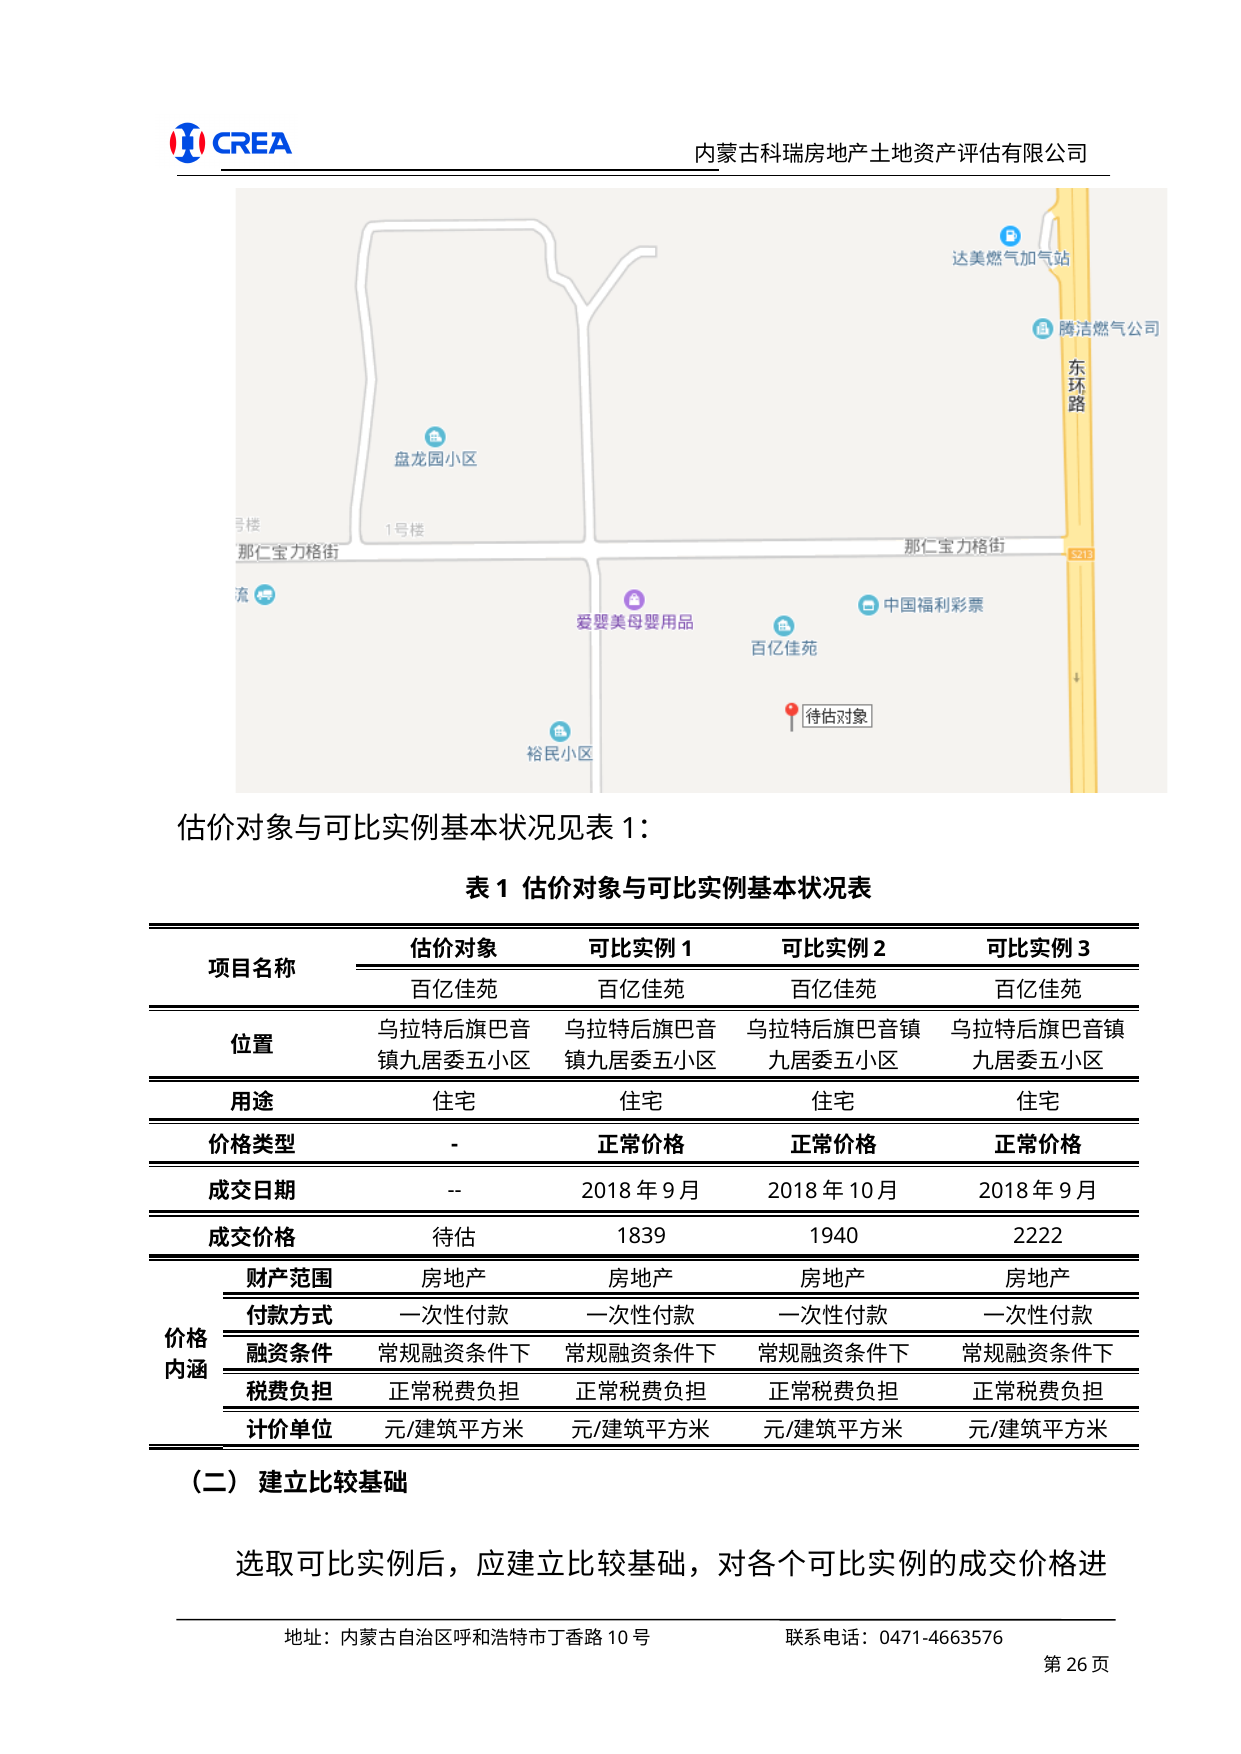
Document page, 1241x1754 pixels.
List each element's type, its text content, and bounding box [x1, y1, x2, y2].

table_cell 2018年9月 [553, 1167, 729, 1210]
table_cell 一次性付款 [553, 1299, 729, 1330]
text 表1 估价对象与可比实例基本状况表 [177, 868, 1110, 904]
table_cell 正常税费负担 [356, 1374, 552, 1406]
table_cell 常规融资条件下 [553, 1337, 729, 1368]
table_cell 位置 [149, 1011, 356, 1076]
table_cell 成交日期 [149, 1167, 356, 1210]
table_cell 1839 [553, 1217, 729, 1254]
table_cell 元/建筑平方米 [730, 1412, 937, 1444]
table_cell 常规融资条件下 [938, 1337, 1138, 1368]
table_cell 乌拉特后旗巴音镇九居委五小区 [356, 1011, 552, 1076]
table_cell 用途 [149, 1082, 356, 1118]
table_cell 住宅 [938, 1082, 1138, 1118]
table_cell 房地产 [356, 1261, 552, 1292]
table_cell 房地产 [730, 1261, 937, 1292]
table_cell 元/建筑平方米 [553, 1412, 729, 1444]
table_cell 房地产 [938, 1261, 1138, 1292]
table_cell 2018年9月 [938, 1167, 1138, 1210]
table_cell 百亿佳苑 [730, 970, 937, 1005]
table_cell 元/建筑平方米 [938, 1412, 1138, 1444]
picture [155, 114, 299, 168]
table_cell 财产范围 [223, 1261, 356, 1292]
table_header 可比实例3 [938, 929, 1138, 964]
table_cell 一次性付款 [730, 1299, 937, 1330]
table_cell 房地产 [553, 1261, 729, 1292]
table_cell 正常价格 [730, 1124, 937, 1161]
table_cell 一次性付款 [356, 1299, 552, 1330]
table_header 可比实例1 [553, 929, 729, 964]
table_cell 付款方式 [223, 1299, 356, 1330]
table_cell 常规融资条件下 [356, 1337, 552, 1368]
table_header 可比实例2 [730, 929, 937, 964]
text 选取可比实例后，应建立比较基础，对各个可比实例的成交价格进行标准化处理，统一其内涵和形式。标准化处理包括统一财产范围、统一付款方式、统一融资条件、统一税费负担和统一计价单位。 [177, 1530, 1110, 1586]
table_cell 价格类型 [149, 1124, 356, 1161]
table_cell 2018年10月 [730, 1167, 937, 1210]
table_cell 正常税费负担 [730, 1374, 937, 1406]
table_cell 价格 内涵 [149, 1261, 223, 1444]
table_header 估价对象 [356, 929, 552, 964]
text 估价对象与可比实例基本状况见表1： [177, 805, 1110, 847]
table_header 项目名称 [149, 929, 356, 1005]
table_cell 百亿佳苑 [553, 970, 729, 1005]
table_cell 住宅 [356, 1082, 552, 1118]
table_cell 正常价格 [553, 1124, 729, 1161]
table_cell 2222 [938, 1217, 1138, 1254]
table_cell 正常税费负担 [553, 1374, 729, 1406]
table_cell 正常价格 [938, 1124, 1138, 1161]
picture [235, 188, 1168, 793]
table_cell 住宅 [553, 1082, 729, 1118]
table_cell 百亿佳苑 [938, 970, 1138, 1005]
table_cell 待估 [356, 1217, 552, 1254]
table_cell 成交价格 [149, 1217, 356, 1254]
table_cell 1940 [730, 1217, 937, 1254]
table_cell 乌拉特后旗巴音镇九居委五小区 [730, 1011, 937, 1076]
table_cell 乌拉特后旗巴音镇九居委五小区 [938, 1011, 1138, 1076]
table_cell 计价单位 [223, 1412, 356, 1444]
text （二） 建立比较基础 [177, 1463, 1110, 1499]
table_cell 一次性付款 [938, 1299, 1138, 1330]
table_cell 百亿佳苑 [356, 970, 552, 1005]
table_cell 常规融资条件下 [730, 1337, 937, 1368]
table_cell 融资条件 [223, 1337, 356, 1368]
table_cell -- [356, 1167, 552, 1210]
table_cell 元/建筑平方米 [356, 1412, 552, 1444]
table_cell - [356, 1124, 552, 1161]
table_cell 住宅 [730, 1082, 937, 1118]
table_cell 税费负担 [223, 1374, 356, 1406]
table_cell 乌拉特后旗巴音镇九居委五小区 [553, 1011, 729, 1076]
table_cell 正常税费负担 [938, 1374, 1138, 1406]
